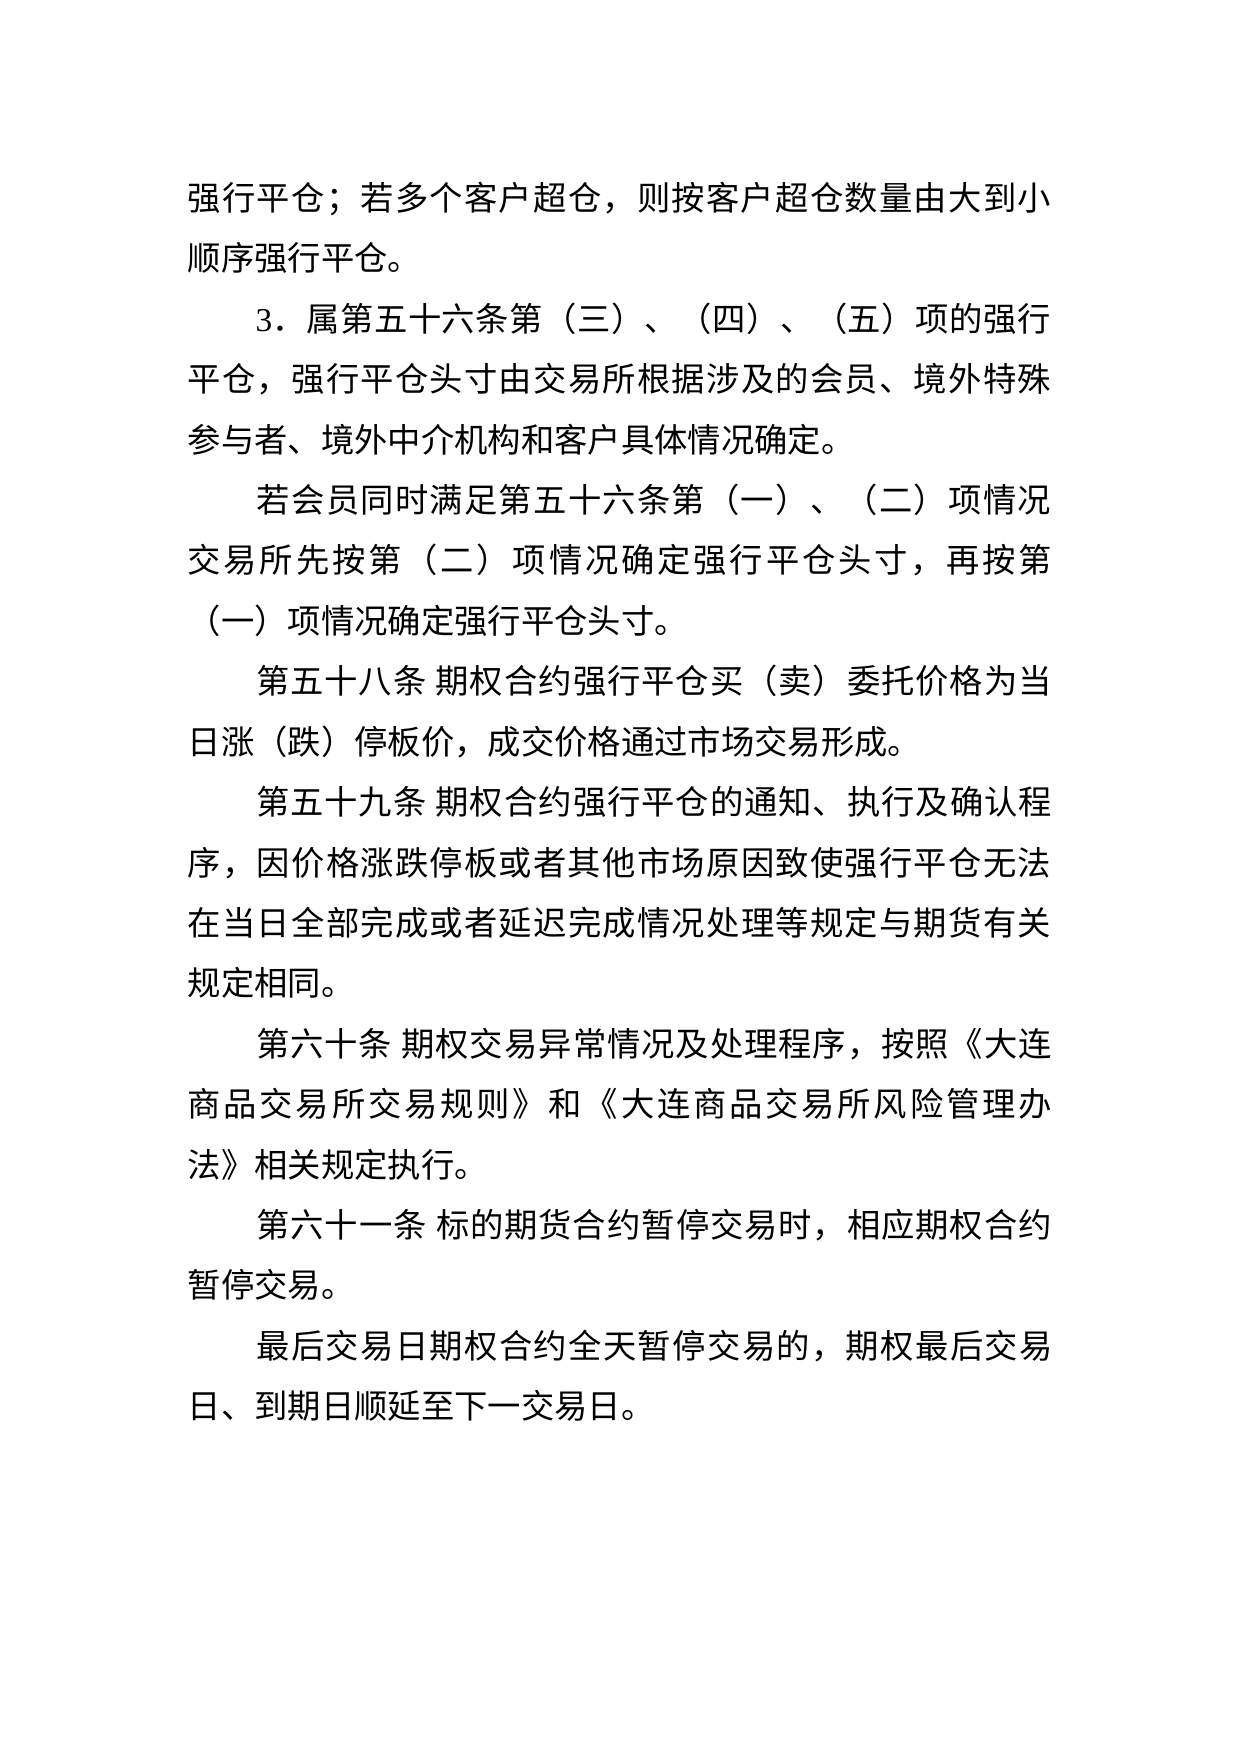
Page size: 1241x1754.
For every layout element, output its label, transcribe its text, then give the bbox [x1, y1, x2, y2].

text 若会员同时满足第五十六条第（一）、（二）项情况，交易所先按第（二）项情况确定强行平仓头寸，再按第（一）项情况确定强行平仓头寸。 [187, 464, 1053, 645]
text 第六十条 期权交易异常情况及处理程序，按照《大连商品交易所交易规则》和《大连商品交易所风险管理办法》相关规定执行。 [187, 1008, 1053, 1189]
text 第五十八条 期权合约强行平仓买（卖）委托价格为当日涨（跌）停板价，成交价格通过市场交易形成。 [187, 645, 1053, 766]
text 3．属第五十六条第（三）、（四）、（五）项的强行平仓，强行平仓头寸由交易所根据涉及的会员、境外特殊参与者、境外中介机构和客户具体情况确定。 [187, 283, 1053, 464]
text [187, 162, 1053, 283]
text 第六十一条 标的期货合约暂停交易时，相应期权合约暂停交易。 [187, 1189, 1053, 1310]
text 第五十九条 期权合约强行平仓的通知、执行及确认程序，因价格涨跌停板或者其他市场原因致使强行平仓无法在当日全部完成或者延迟完成情况处理等规定与期货有关规定相同。 [187, 766, 1053, 1008]
text 最后交易日期权合约全天暂停交易的，期权最后交易日、到期日顺延至下一交易日。 [187, 1310, 1053, 1431]
